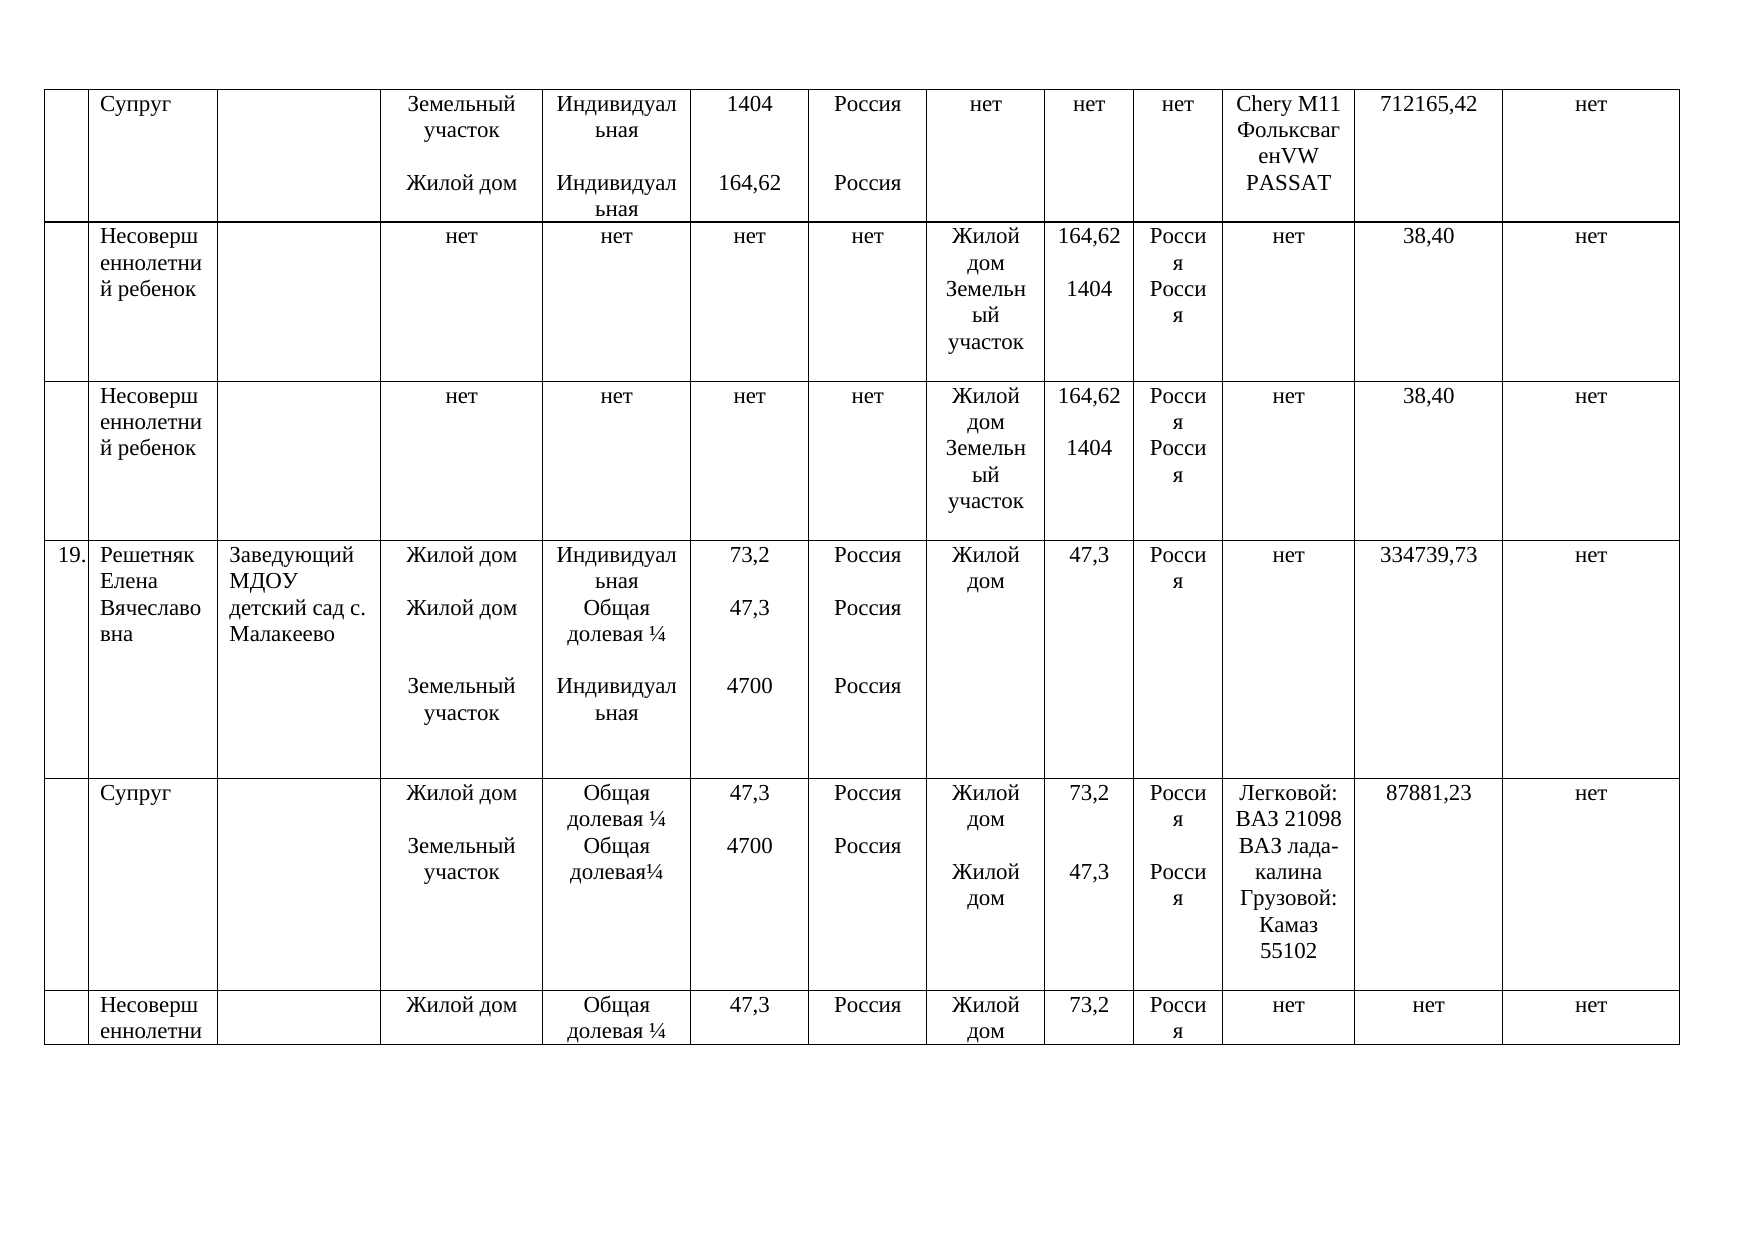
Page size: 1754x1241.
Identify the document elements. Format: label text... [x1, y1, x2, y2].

table_cell нет [1503, 541, 1679, 778]
table_cell Жилой дом Жилой дом Земельный участок [381, 541, 542, 778]
table_cell Жилой дом Земельный участок [381, 779, 542, 990]
table_cell Жилой дом [927, 541, 1044, 778]
table_cell нет [1223, 223, 1354, 381]
table_cell Россия Россия [809, 991, 926, 1044]
table_cell Супруг [89, 779, 217, 990]
table_cell нет [543, 223, 690, 381]
table_cell нет [543, 382, 690, 540]
table_cell Жилой дом Земельный участок [927, 382, 1044, 540]
table_cell 334739,73 [1355, 541, 1502, 778]
table_cell Россия Россия [1134, 382, 1222, 540]
table_cell нет [809, 382, 926, 540]
table_cell 73,2 47,3 [1045, 779, 1133, 990]
table_cell 47,3 4700 [691, 991, 808, 1044]
table_cell Супруг [89, 90, 217, 221]
table_cell нет [1223, 541, 1354, 778]
table_cell 19. [45, 541, 88, 778]
table_cell нет [381, 382, 542, 540]
table_cell [45, 779, 88, 990]
table_cell 1404 164,62 [691, 90, 808, 221]
table_cell [45, 90, 88, 221]
table_cell Жилой дом Жилой дом [927, 779, 1044, 990]
table_cell Несовершеннолетний ребенок [89, 382, 217, 540]
table_cell нет [691, 223, 808, 381]
table_cell Россия Россия [809, 779, 926, 990]
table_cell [381, 991, 542, 1044]
table_cell 73,2 47,3 4700 [691, 541, 808, 778]
table_cell [218, 90, 380, 221]
table_cell [45, 382, 88, 540]
table_cell 73,2 47,3 [1045, 991, 1133, 1044]
table_cell Россия Россия Россия [809, 541, 926, 778]
table_cell 38,40 [1355, 223, 1502, 381]
table_cell [45, 991, 88, 1044]
table_cell Россия Россия [1134, 991, 1222, 1044]
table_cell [89, 991, 217, 1044]
table_cell Общая долевая ¼ Общая долевая¼ [543, 779, 690, 990]
table_cell нет [1355, 991, 1502, 1044]
table_cell нет [1223, 382, 1354, 540]
table_cell 87881,23 [1355, 779, 1502, 990]
table_cell 47,3 [1045, 541, 1133, 778]
table_cell нет [1503, 382, 1679, 540]
table_cell Несовершеннолетний ребенок [89, 223, 217, 381]
table_cell 164,62 1404 [1045, 382, 1133, 540]
table_cell Россия [1134, 541, 1222, 778]
table_cell 47,3 4700 [691, 779, 808, 990]
table_cell Заведующий МДОУ детский сад с. Малакеево [218, 541, 380, 778]
table_cell [218, 382, 380, 540]
table_cell Легковой:ВАЗ 21098 ВАЗ лада-калина Грузовой:Камаз 55102 [1223, 779, 1354, 990]
table_cell 38,40 [1355, 382, 1502, 540]
table_cell нет [1503, 90, 1679, 221]
table_cell Россия Россия [1134, 223, 1222, 381]
table_cell [218, 991, 380, 1044]
table_cell Россия Россия [809, 90, 926, 221]
table_cell Жилой дом Жилой дом [927, 991, 1044, 1044]
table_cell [543, 991, 690, 1044]
table_cell нет [691, 382, 808, 540]
table_cell Индивидуальная Индивидуальная [543, 90, 690, 221]
table_cell [45, 223, 88, 381]
table_cell Решетняк Елена Вячеславовна [89, 541, 217, 778]
table_cell нет [809, 223, 926, 381]
table_cell Индивидуальная Общая долевая ¼ Индивидуальная [543, 541, 690, 778]
table_cell Chery M11 ФольксвагенVW PASSAT [1223, 90, 1354, 221]
table_cell Земельный участок Жилой дом [381, 90, 542, 221]
table_cell нет [1223, 991, 1354, 1044]
table_cell нет [1134, 90, 1222, 221]
table_cell нет [1503, 223, 1679, 381]
table_cell 712165,42 [1355, 90, 1502, 221]
table_cell нет [1045, 90, 1133, 221]
table_cell 164,62 1404 [1045, 223, 1133, 381]
table_cell нет [1503, 779, 1679, 990]
table_cell Россия Россия [1134, 779, 1222, 990]
table_cell нет [1503, 991, 1679, 1044]
table_cell [218, 779, 380, 990]
table_cell нет [381, 223, 542, 381]
table_cell [218, 223, 380, 381]
table_cell Жилой дом Земельный участок [927, 223, 1044, 381]
table_cell нет [927, 90, 1044, 221]
